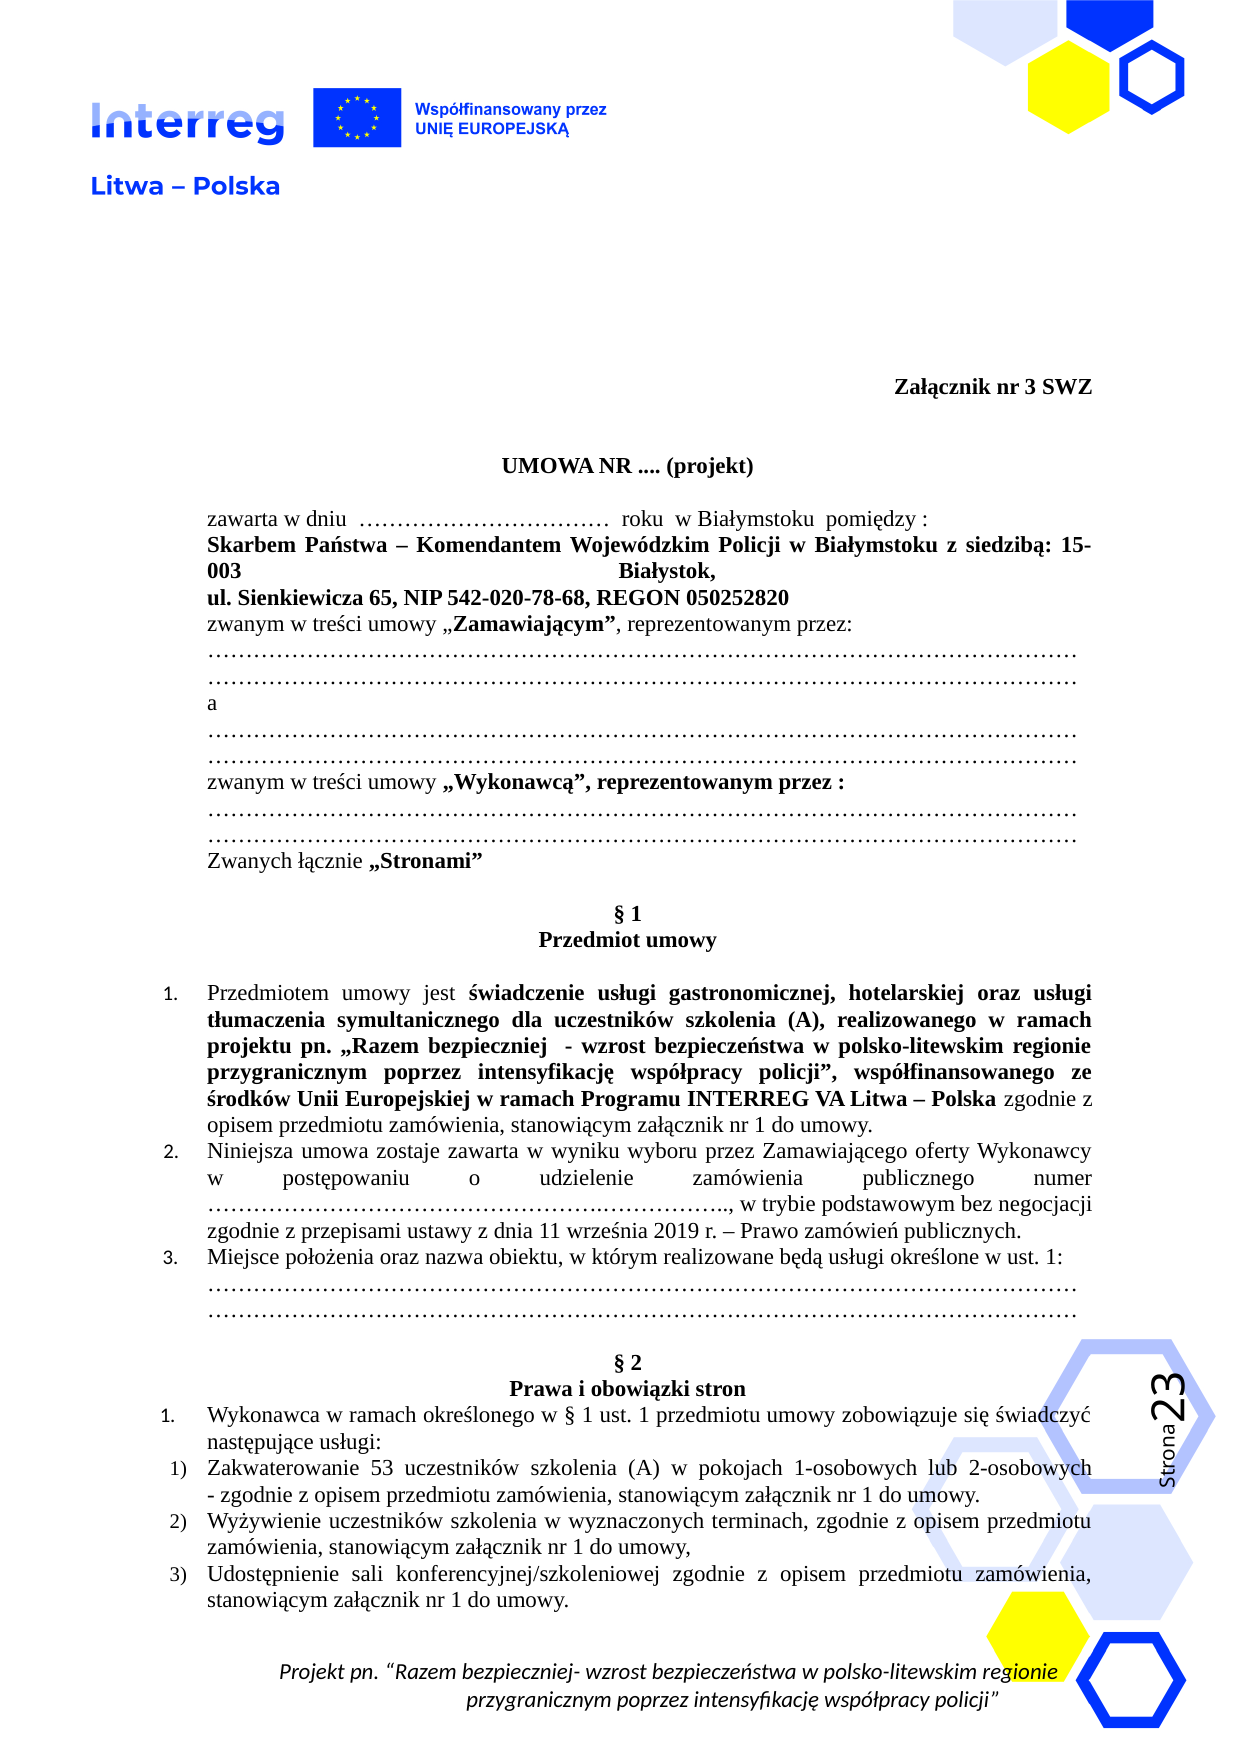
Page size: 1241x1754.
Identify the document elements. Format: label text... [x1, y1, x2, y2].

text ………………………………………………………………………………………………………………………………………………………………………………………………………… [207, 1270, 1093, 1322]
text zwanym w treści umowy „Zamawiającym”, reprezentowanym przez: [207, 610, 1093, 637]
list Zakwaterowanie 53 uczestników szkolenia (A) w pokojach 1-osobowych lub 2-osobowych - zgodnie z opisem przedmiotu zamówienia, stanowiącym załącznik nr 1 do umowy. [169, 1454, 1093, 1507]
text § 2 [162, 1349, 1093, 1375]
text ………………………………………………………………………………………………………………………………………………………………………………………………………… [207, 795, 1093, 847]
list Miejsce położenia oraz nazwa obiektu, w którym realizowane będą usługi określone w ust. 1: [162, 1243, 1093, 1270]
list Niniejsza umowa zostaje zawarta w wyniku wyboru przez Zamawiającego oferty Wykonawcy w postępowaniu o udzielenie zamówienia publicznego numer …………………………………………….…………….., w trybie podstawowym bez negocjacji zgodnie z przepisami ustawy z dnia 11 września 2019 r. – Prawo zamówień publicznych. [163, 1137, 1093, 1243]
list Udostępnienie sali konferencyjnej/szkoleniowej zgodnie z opisem przedmiotu zamówienia, stanowiącym załącznik nr 1 do umowy. [169, 1560, 1093, 1612]
text Skarbem Państwa – Komendantem Wojewódzkim Policji w Białymstoku z siedzibą: 15-003 Białystok, ul. Sienkiewicza 65, NIP 542-020-78-68, REGON 050252820 [207, 531, 1093, 610]
text UMOWA NR .... (projekt) [162, 452, 1093, 478]
text ………………………………………………………………………………………………………………………………………………………………………………………………………… [207, 716, 1093, 768]
text § 1 [162, 900, 1093, 926]
list Wykonawca w ramach określonego w § 1 ust. 1 przedmiotu umowy zobowiązuje się świadczyć następujące usługi: [159, 1401, 1093, 1454]
text a [207, 689, 1093, 716]
text zwanym w treści umowy „Wykonawcą”, reprezentowanym przez : [207, 768, 1093, 795]
text zawarta w dniu …………………………… roku w Białymstoku pomiędzy : [207, 505, 1093, 531]
text ………………………………………………………………………………………………………………………………………………………………………………………………………… [207, 637, 1093, 689]
picture [0, 0, 1241, 1754]
list Przedmiotem umowy jest świadczenie usługi gastronomicznej, hotelarskiej oraz usługi tłumaczenia symultanicznego dla uczestników szkolenia (A), realizowanego w ramach projektu pn. „Razem bezpieczniej - wzrost bezpieczeństwa w polsko-litewskim regionie przygranicznym poprzez intensyfikację współpracy policji”, współfinansowanego ze środków Unii Europejskiej w ramach Programu INTERREG VA Litwa – Polska zgodnie z opisem przedmiotu zamówienia, stanowiącym załącznik nr 1 do umowy. [162, 979, 1093, 1137]
text Przedmiot umowy [162, 926, 1093, 953]
text Załącznik nr 3 SWZ [207, 373, 1093, 399]
text Zwanych łącznie „Stronami” [207, 847, 1093, 874]
text Prawa i obowiązki stron [162, 1375, 1093, 1401]
list Wyżywienie uczestników szkolenia w wyznaczonych terminach, zgodnie z opisem przedmiotu zamówienia, stanowiącym załącznik nr 1 do umowy, [169, 1507, 1093, 1560]
